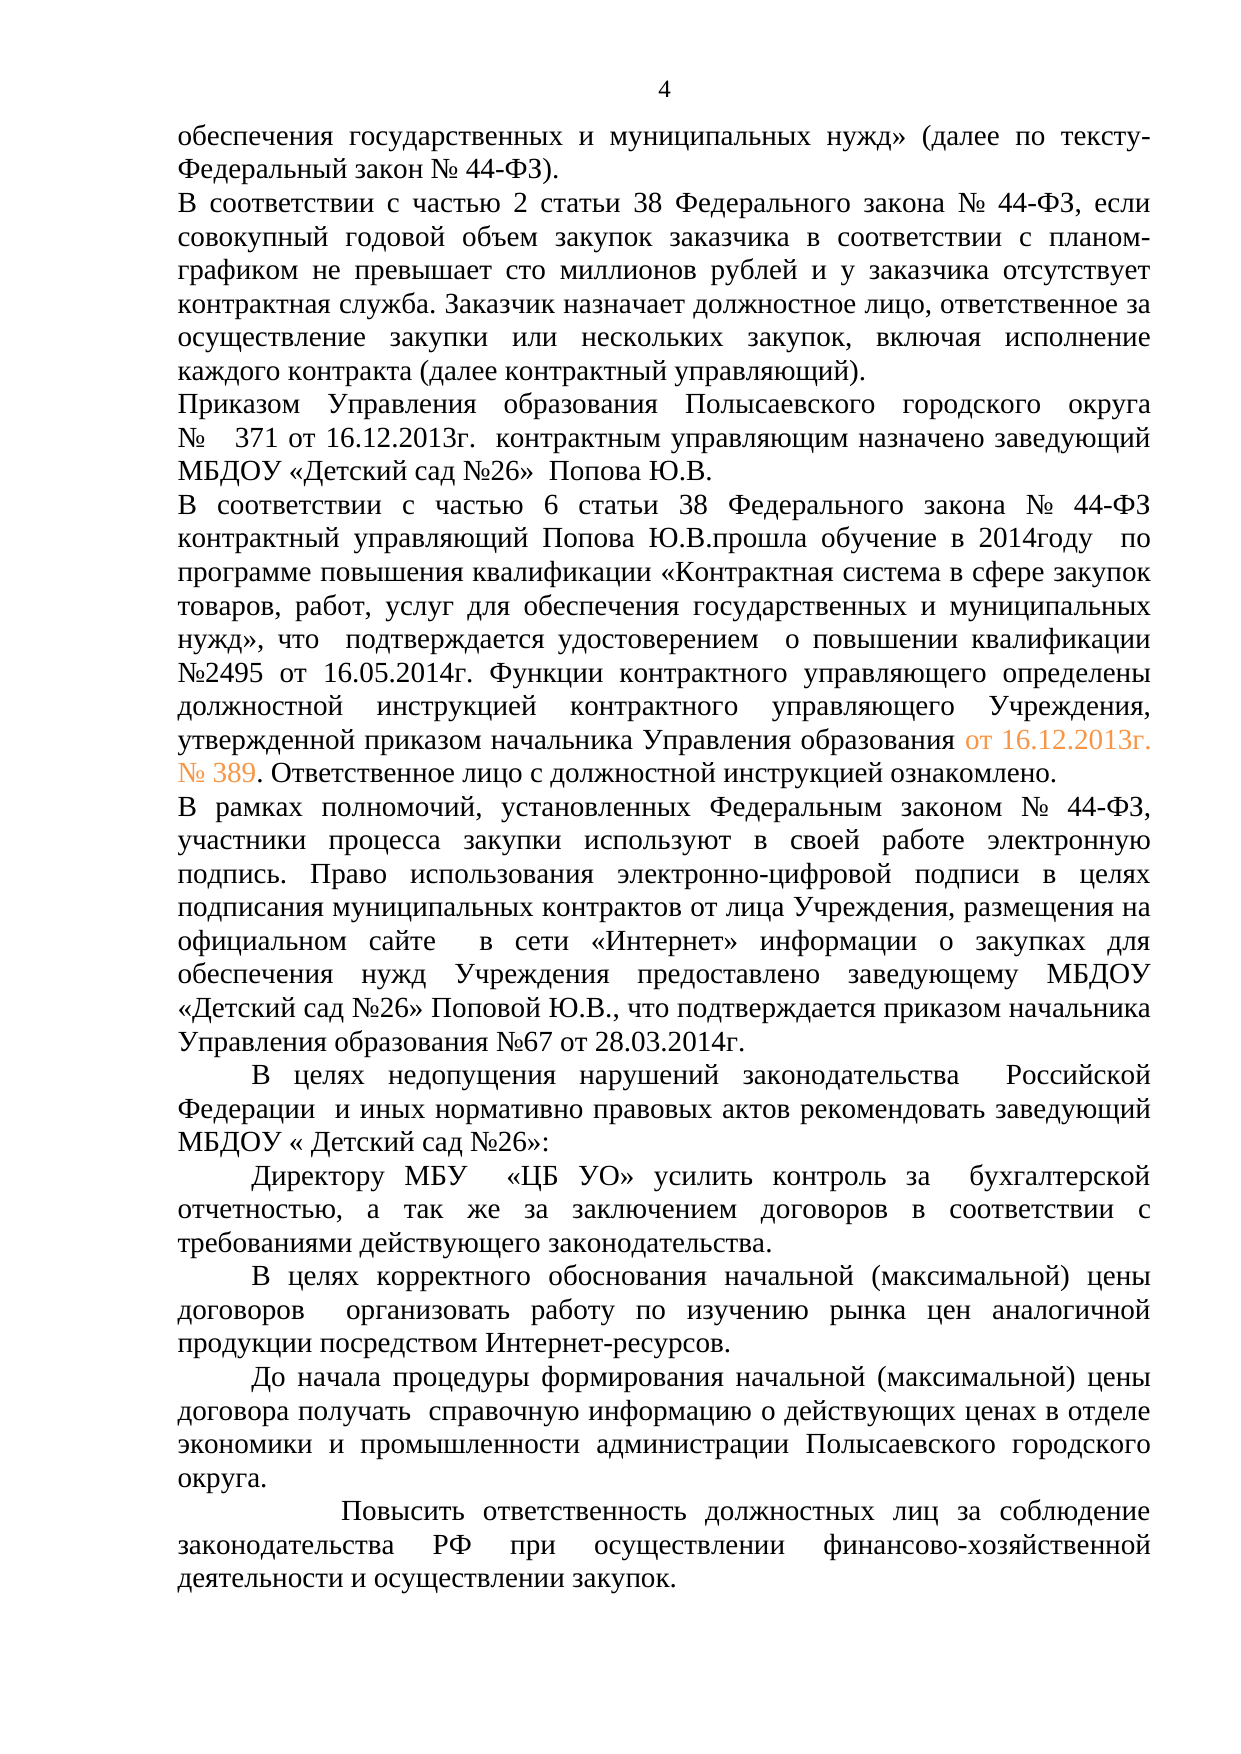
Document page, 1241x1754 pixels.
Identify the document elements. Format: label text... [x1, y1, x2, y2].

text В рамках полномочий, установленных Федеральным законом № 44-ФЗ, участники процесса закупки используют в своей работе электронную подпись. Право использования электронно-цифровой подписи в целях подписания муниципальных контрактов от лица Учреждения, размещения на официальном сайте в сети «Интернет» информации о закупках для обеспечения нужд Учреждения предоставлено заведующему МБДОУ «Детский сад №26» Поповой Ю.В., что подтверждается приказом начальника Управления образования №67 от 28.03.2014г. [177, 789, 1152, 1057]
text Повысить ответственность должностных лиц за соблюдение законодательства РФ при осуществлении финансово-хозяйственной деятельности и осуществлении закупок. [177, 1493, 1152, 1594]
text В соответствии с частью 2 статьи 38 Федерального закона № 44-ФЗ, если совокупный годовой объем закупок заказчика в соответствии с планом-графиком не превышает сто миллионов рублей и у заказчика отсутствует контрактная служба. Заказчик назначает должностное лицо, ответственное за осуществление закупки или нескольких закупок, включая исполнение каждого контракта (далее контрактный управляющий). [177, 185, 1152, 386]
text Директору МБУ «ЦБ УО» усилить контроль за бухгалтерской отчетностью, а так же за заключением договоров в соответствии с требованиями действующего законодательства. [177, 1158, 1152, 1258]
text До начала процедуры формирования начальной (максимальной) цены договора получать справочную информацию о действующих ценах в отделе экономики и промышленности администрации Полысаевского городского округа. [177, 1359, 1152, 1493]
text В соответствии с частью 6 статьи 38 Федерального закона № 44-ФЗ контрактный управляющий Попова Ю.В.прошла обучение в 2014году по программе повышения квалификации «Контрактная система в сфере закупок товаров, работ, услуг для обеспечения государственных и муниципальных нужд», что подтверждается удостоверением о повышении квалификации №2495 от 16.05.2014г. Функции контрактного управляющего определены должностной инструкцией контрактного управляющего Учреждения, утвержденной приказом начальника Управления образования от 16.12.2013г. № 389. Ответственное лицо с должностной инструкцией ознакомлено. [177, 487, 1152, 789]
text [177, 118, 1152, 185]
text В целях корректного обоснования начальной (максимальной) цены договоров организовать работу по изучению рынка цен аналогичной продукции посредством Интернет-ресурсов. [177, 1258, 1152, 1359]
text Приказом Управления образования Полысаевского городского округа № 371 от 16.12.2013г. контрактным управляющим назначено заведующий МБДОУ «Детский сад №26» Попова Ю.В. [177, 386, 1152, 487]
text В целях недопущения нарушений законодательства Российской Федерации и иных нормативно правовых актов рекомендовать заведующий МБДОУ « Детский сад №26»: [177, 1057, 1152, 1158]
